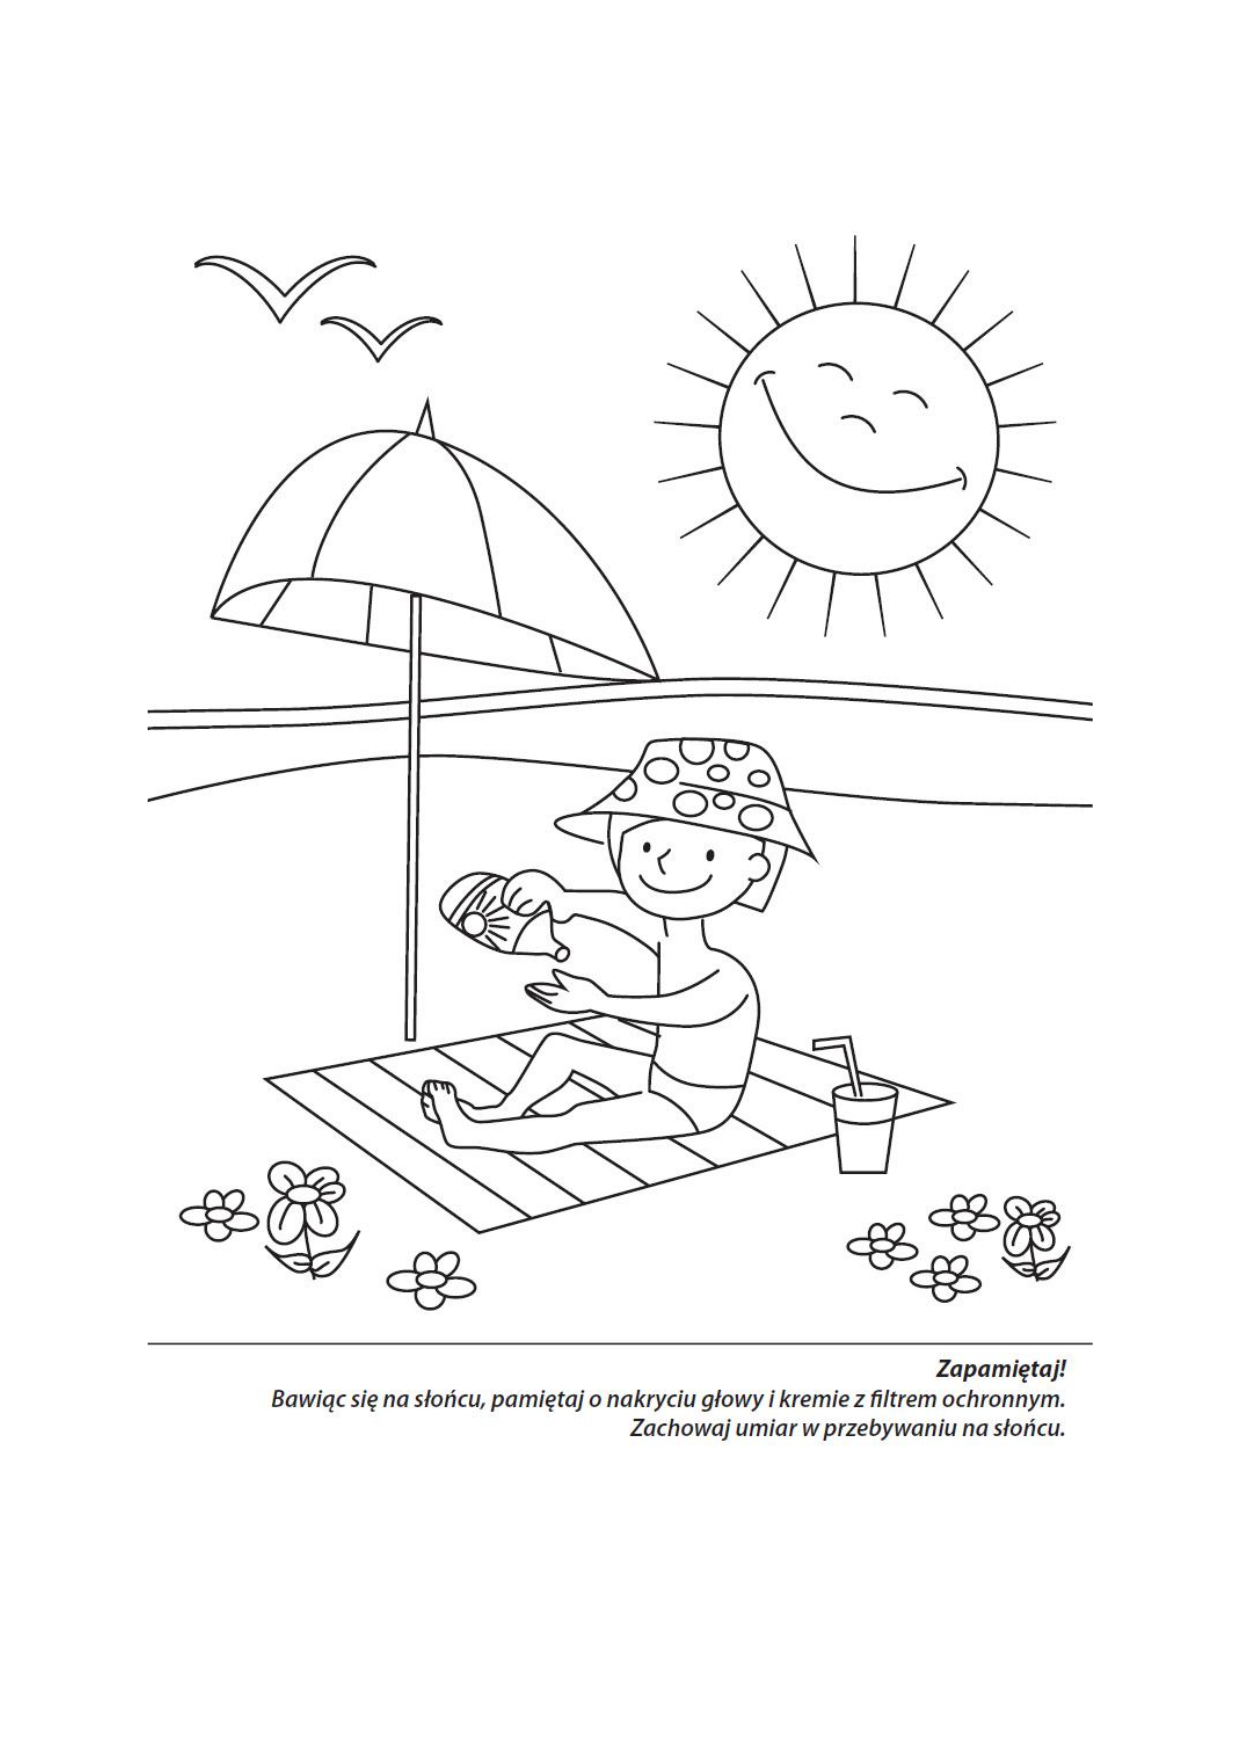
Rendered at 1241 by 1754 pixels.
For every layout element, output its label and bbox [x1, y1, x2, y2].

picture [147, 147, 1093, 1464]
